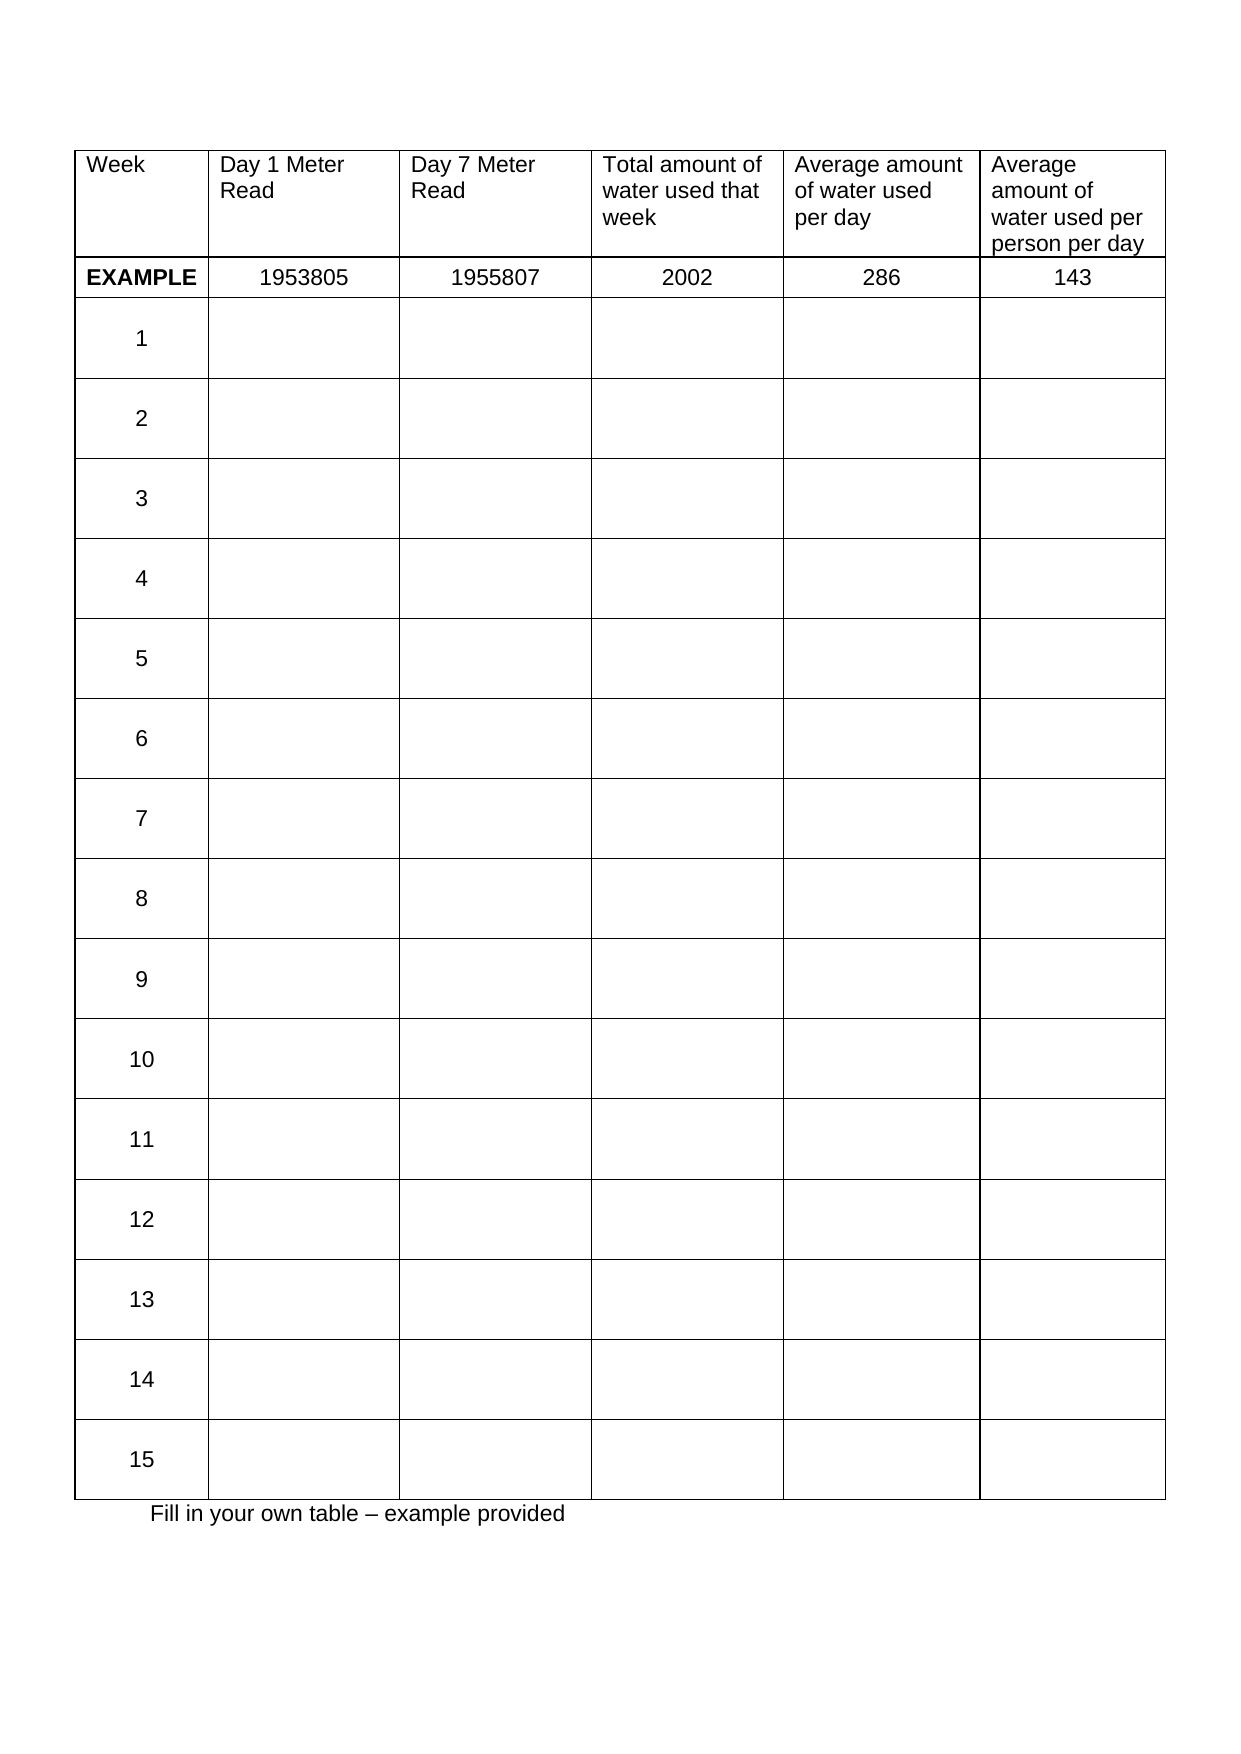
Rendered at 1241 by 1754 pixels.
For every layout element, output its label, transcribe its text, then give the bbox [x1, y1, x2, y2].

table_cell [209, 1260, 399, 1339]
table_cell 8 [76, 859, 208, 938]
table_cell [400, 1260, 591, 1339]
table_cell [784, 379, 979, 457]
table_cell [784, 539, 979, 618]
table_cell [400, 1340, 591, 1419]
table_cell [400, 859, 591, 938]
table_cell [981, 1180, 1165, 1258]
table_cell [981, 1019, 1165, 1098]
table_cell [784, 1180, 979, 1258]
table_cell [592, 459, 783, 538]
table_cell [209, 779, 399, 858]
table_cell [400, 298, 591, 377]
table_cell [400, 699, 591, 778]
table_cell [209, 619, 399, 698]
table_cell [400, 619, 591, 698]
table_header Day 7 Meter Read [400, 151, 591, 256]
table_cell [784, 1099, 979, 1178]
table_cell [981, 779, 1165, 858]
table_cell [400, 1099, 591, 1178]
table_cell [209, 699, 399, 778]
table_cell [981, 379, 1165, 457]
table_cell [209, 1099, 399, 1178]
table_cell [592, 859, 783, 938]
text Fill in your own table – example provided [150, 1500, 1090, 1526]
table_cell 12 [76, 1180, 208, 1258]
table_cell [784, 459, 979, 538]
table_cell 143 [981, 258, 1165, 297]
table_cell 9 [76, 939, 208, 1018]
table_cell 10 [76, 1019, 208, 1098]
table_cell 14 [76, 1340, 208, 1419]
table_cell [592, 779, 783, 858]
table_cell [981, 1340, 1165, 1419]
table_cell 7 [76, 779, 208, 858]
table_cell [784, 1019, 979, 1098]
table_header Total amount of water used that week [592, 151, 783, 256]
table_cell [981, 1420, 1165, 1499]
table_cell [592, 619, 783, 698]
table_header Average amount of water used per day [784, 151, 979, 256]
table_cell [784, 859, 979, 938]
table_header Day 1 Meter Read [209, 151, 399, 256]
table_cell EXAMPLE [76, 258, 208, 297]
table_cell 1 [76, 298, 208, 377]
table_header Average amount of water used per person per day [981, 151, 1165, 256]
table_cell [592, 699, 783, 778]
table_cell 5 [76, 619, 208, 698]
table_cell [981, 539, 1165, 618]
table_cell [592, 1099, 783, 1178]
table_cell [592, 298, 783, 377]
table_cell [209, 1420, 399, 1499]
table_cell [981, 859, 1165, 938]
table_cell [400, 1420, 591, 1499]
table_cell [592, 1019, 783, 1098]
table_header Week [76, 151, 208, 256]
table_cell [400, 379, 591, 457]
table_cell [209, 859, 399, 938]
table_cell [592, 1340, 783, 1419]
table_cell 11 [76, 1099, 208, 1178]
table_cell [400, 1180, 591, 1258]
table_cell [592, 1420, 783, 1499]
table_cell [400, 459, 591, 538]
table_cell [981, 298, 1165, 377]
table_cell [209, 1180, 399, 1258]
table_cell [981, 1260, 1165, 1339]
table_cell [784, 1340, 979, 1419]
table_cell [209, 539, 399, 618]
table_cell 13 [76, 1260, 208, 1339]
table_cell [784, 1420, 979, 1499]
table_cell [209, 1340, 399, 1419]
table_cell 1955807 [400, 258, 591, 297]
table_cell [209, 298, 399, 377]
table_cell 2002 [592, 258, 783, 297]
table_cell [209, 379, 399, 457]
table_cell [209, 459, 399, 538]
table_cell [592, 379, 783, 457]
table_cell [592, 539, 783, 618]
table_cell [400, 539, 591, 618]
table_cell [209, 1019, 399, 1098]
table_cell [784, 619, 979, 698]
table_cell [981, 699, 1165, 778]
table_cell 1953805 [209, 258, 399, 297]
table_cell [209, 939, 399, 1018]
table_cell [400, 779, 591, 858]
table_cell [400, 939, 591, 1018]
table_cell [592, 1260, 783, 1339]
table_cell 15 [76, 1420, 208, 1499]
table_cell [592, 1180, 783, 1258]
table_cell [784, 699, 979, 778]
table_cell [981, 619, 1165, 698]
table_cell [400, 1019, 591, 1098]
table_cell [784, 1260, 979, 1339]
table_cell [592, 939, 783, 1018]
table_cell 4 [76, 539, 208, 618]
table_cell [981, 939, 1165, 1018]
table_cell 6 [76, 699, 208, 778]
table_cell 3 [76, 459, 208, 538]
table_cell [981, 1099, 1165, 1178]
table_cell 286 [784, 258, 979, 297]
table_cell [784, 779, 979, 858]
table_cell 2 [76, 379, 208, 457]
table_cell [981, 459, 1165, 538]
table_cell [784, 939, 979, 1018]
table_cell [784, 298, 979, 377]
